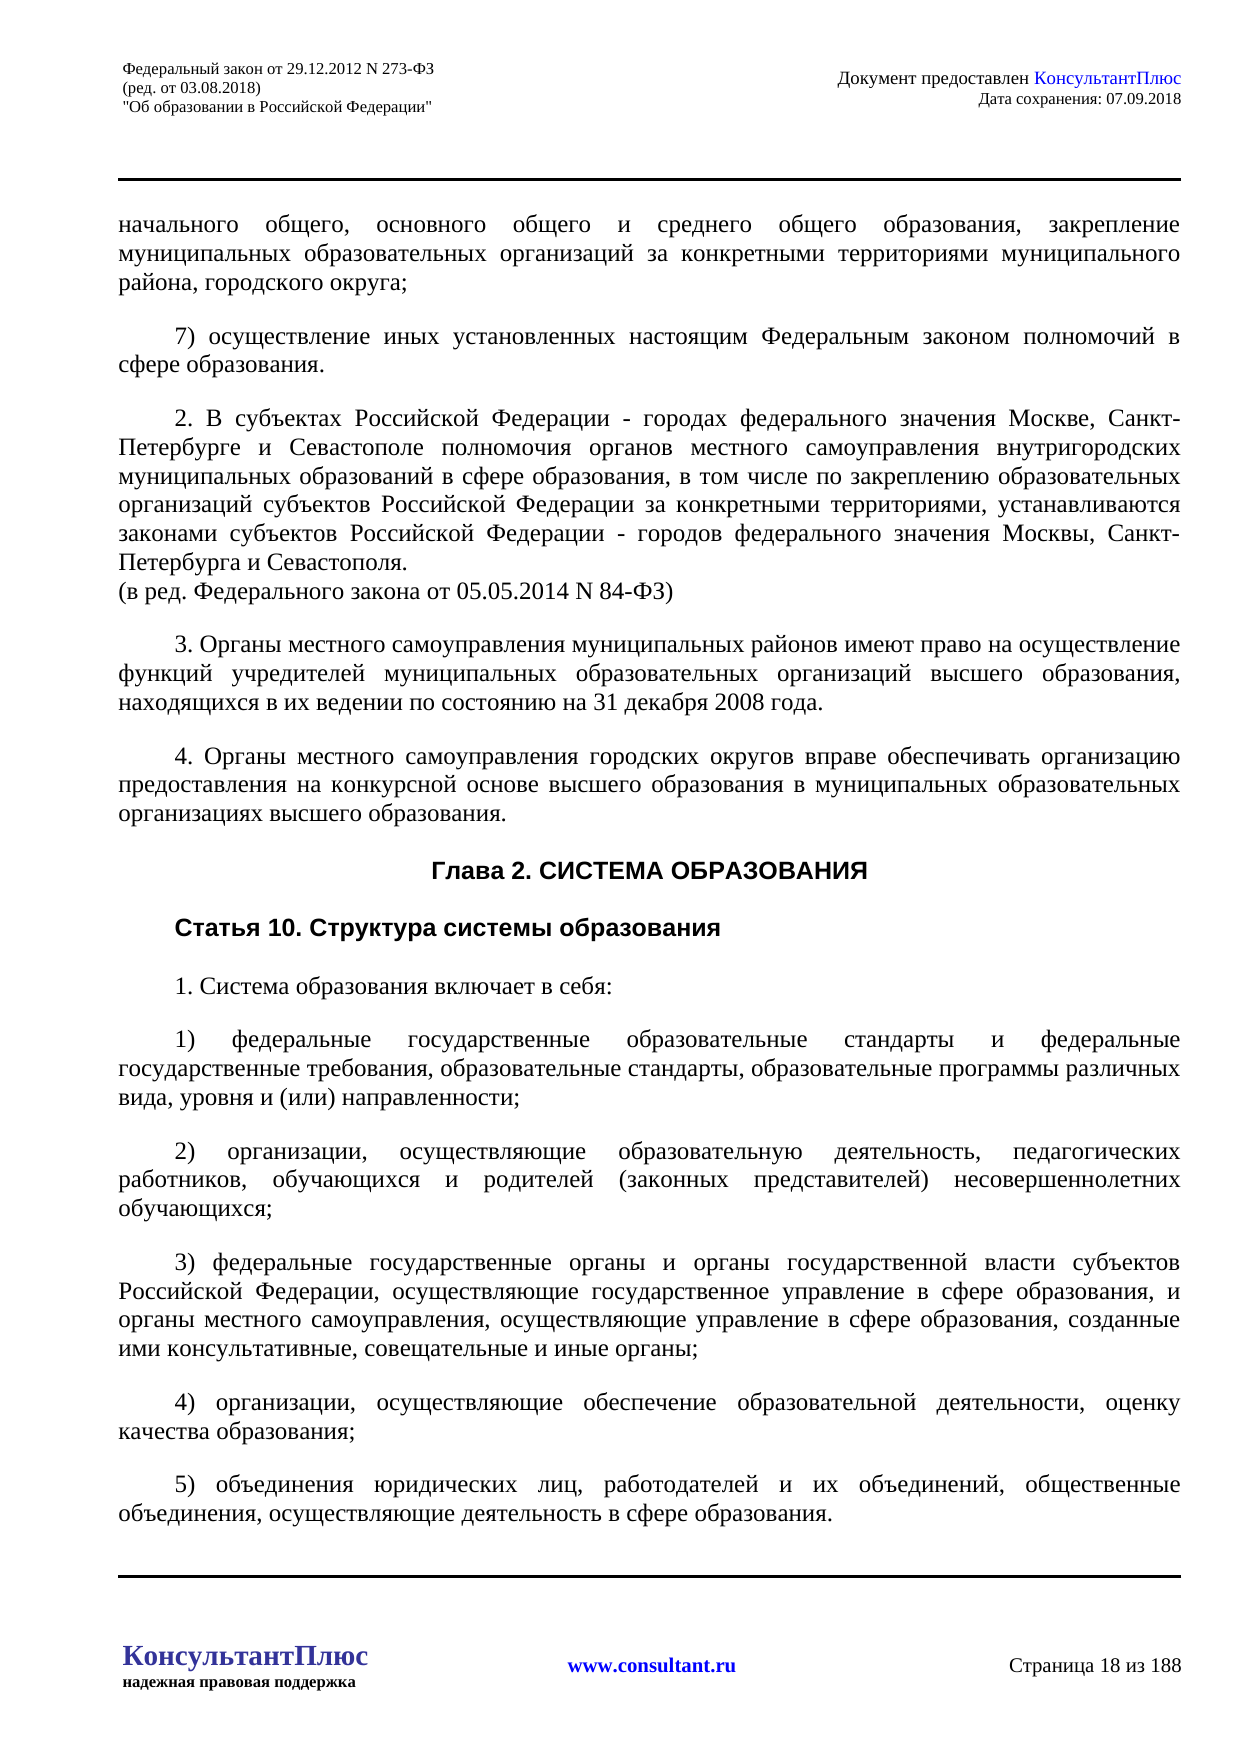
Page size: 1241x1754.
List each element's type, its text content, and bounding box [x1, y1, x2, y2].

title Статья 10. Структура системы образования [118, 913, 1181, 942]
text (в ред. Федерального закона от 05.05.2014 N 84-ФЗ) [118, 576, 1181, 604]
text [118, 209, 1181, 296]
text 1) федеральные государственные образовательные стандарты и федеральные государственные требования, образовательные стандарты, образовательные программы различных вида, уровня и (или) направленности; [118, 1024, 1181, 1111]
text 7) осуществление иных установленных настоящим Федеральным законом полномочий в сфере образования. [118, 321, 1181, 378]
text 4) организации, осуществляющие обеспечение образовательной деятельности, оценку качества образования; [118, 1387, 1181, 1444]
title Глава 2. СИСТЕМА ОБРАЗОВАНИЯ [118, 856, 1181, 884]
text 4. Органы местного самоуправления городских округов вправе обеспечивать организацию предоставления на конкурсной основе высшего образования в муниципальных образовательных организациях высшего образования. [118, 741, 1181, 827]
text 2. В субъектах Российской Федерации - городах федерального значения Москве, Санкт-Петербурге и Севастополе полномочия органов местного самоуправления внутригородских муниципальных образований в сфере образования, в том числе по закреплению образовательных организаций субъектов Российской Федерации за конкретными территориями, устанавливаются законами субъектов Российской Федерации - городов федерального значения Москвы, Санкт-Петербурга и Севастополя. [118, 403, 1181, 576]
text 2) организации, осуществляющие образовательную деятельность, педагогических работников, обучающихся и родителей (законных представителей) несовершеннолетних обучающихся; [118, 1136, 1181, 1222]
text 3. Органы местного самоуправления муниципальных районов имеют право на осуществление функций учредителей муниципальных образовательных организаций высшего образования, находящихся в их ведении по состоянию на 31 декабря 2008 года. [118, 629, 1181, 716]
text 5) объединения юридических лиц, работодателей и их объединений, общественные объединения, осуществляющие деятельность в сфере образования. [118, 1469, 1181, 1527]
text 1. Система образования включает в себя: [118, 971, 1181, 999]
text 3) федеральные государственные органы и органы государственной власти субъектов Российской Федерации, осуществляющие государственное управление в сфере образования, и органы местного самоуправления, осуществляющие управление в сфере образования, созданные ими консультативные, совещательные и иные органы; [118, 1247, 1181, 1362]
